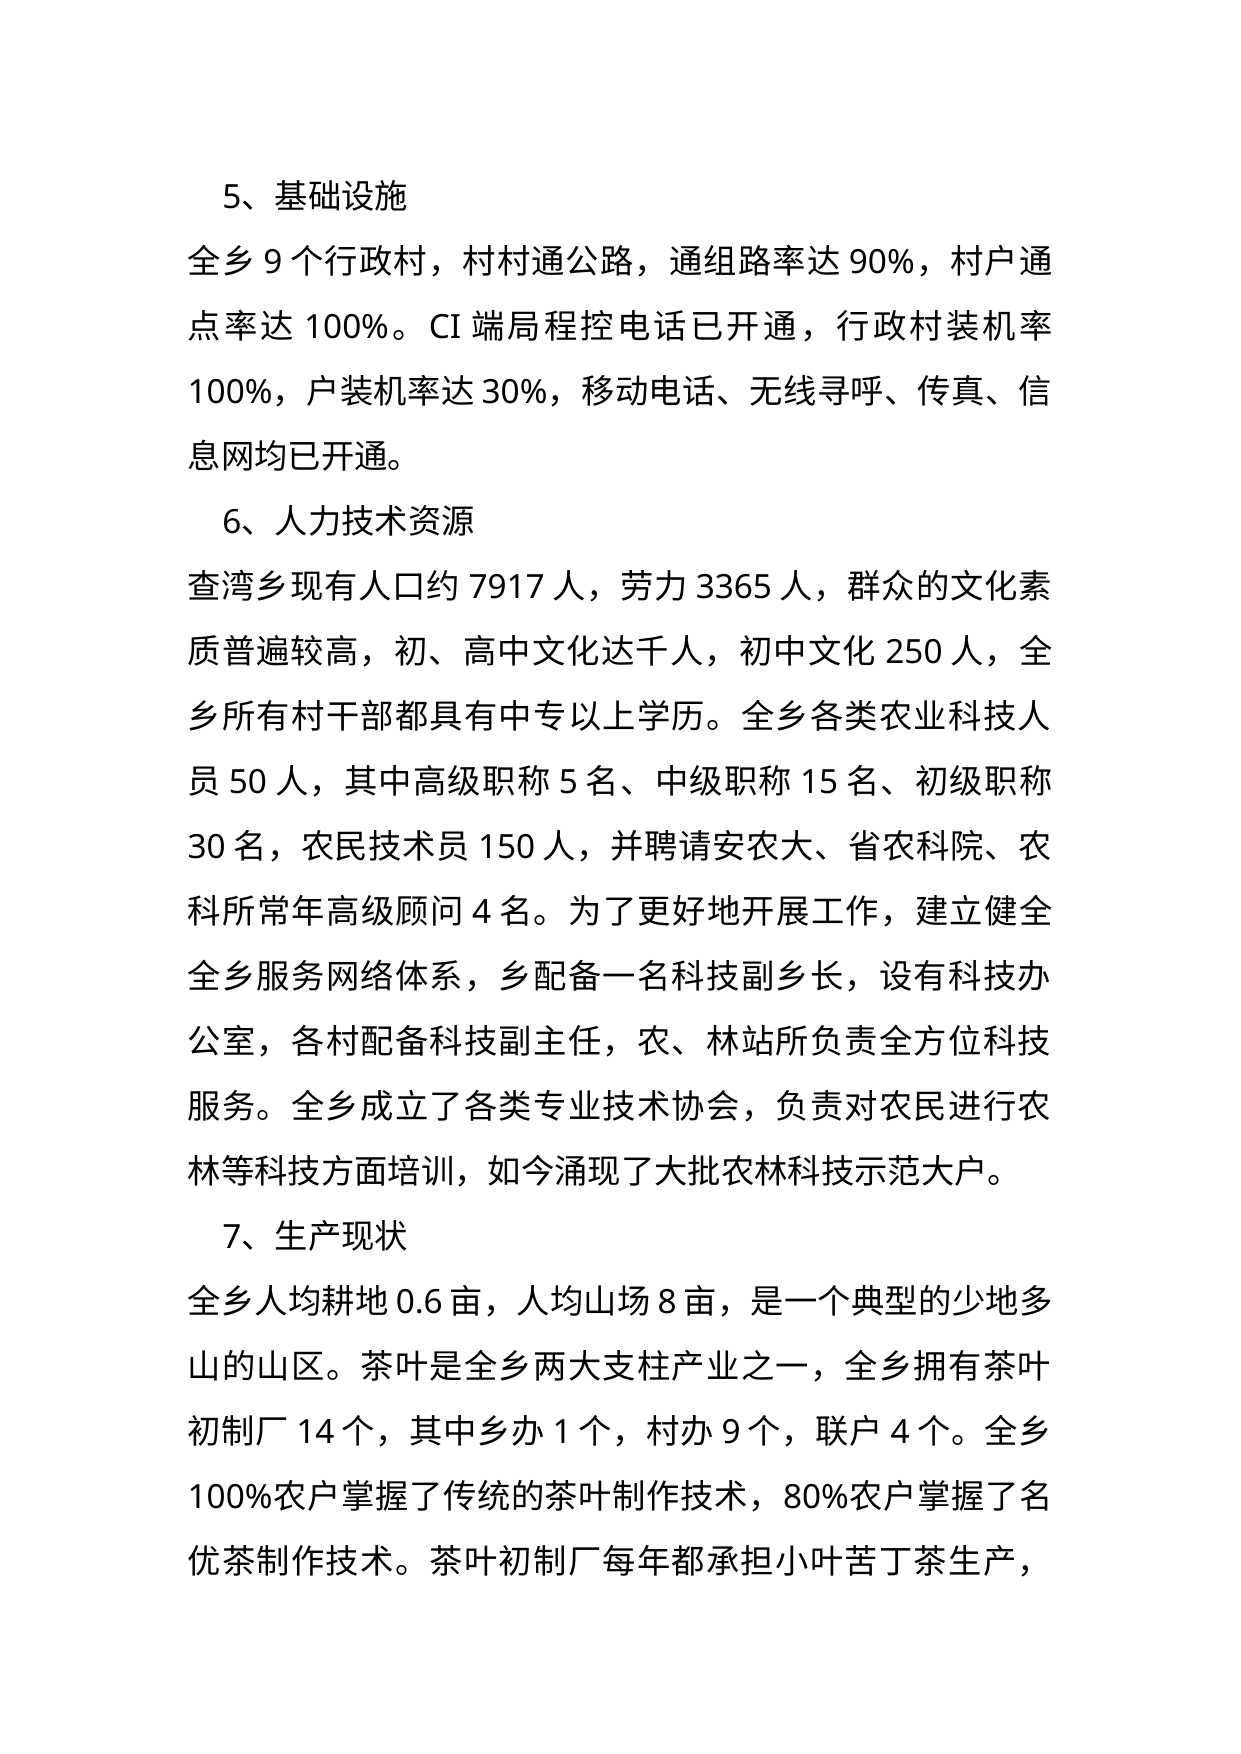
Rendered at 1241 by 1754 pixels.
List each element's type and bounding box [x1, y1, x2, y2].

text [187, 162, 1053, 1592]
